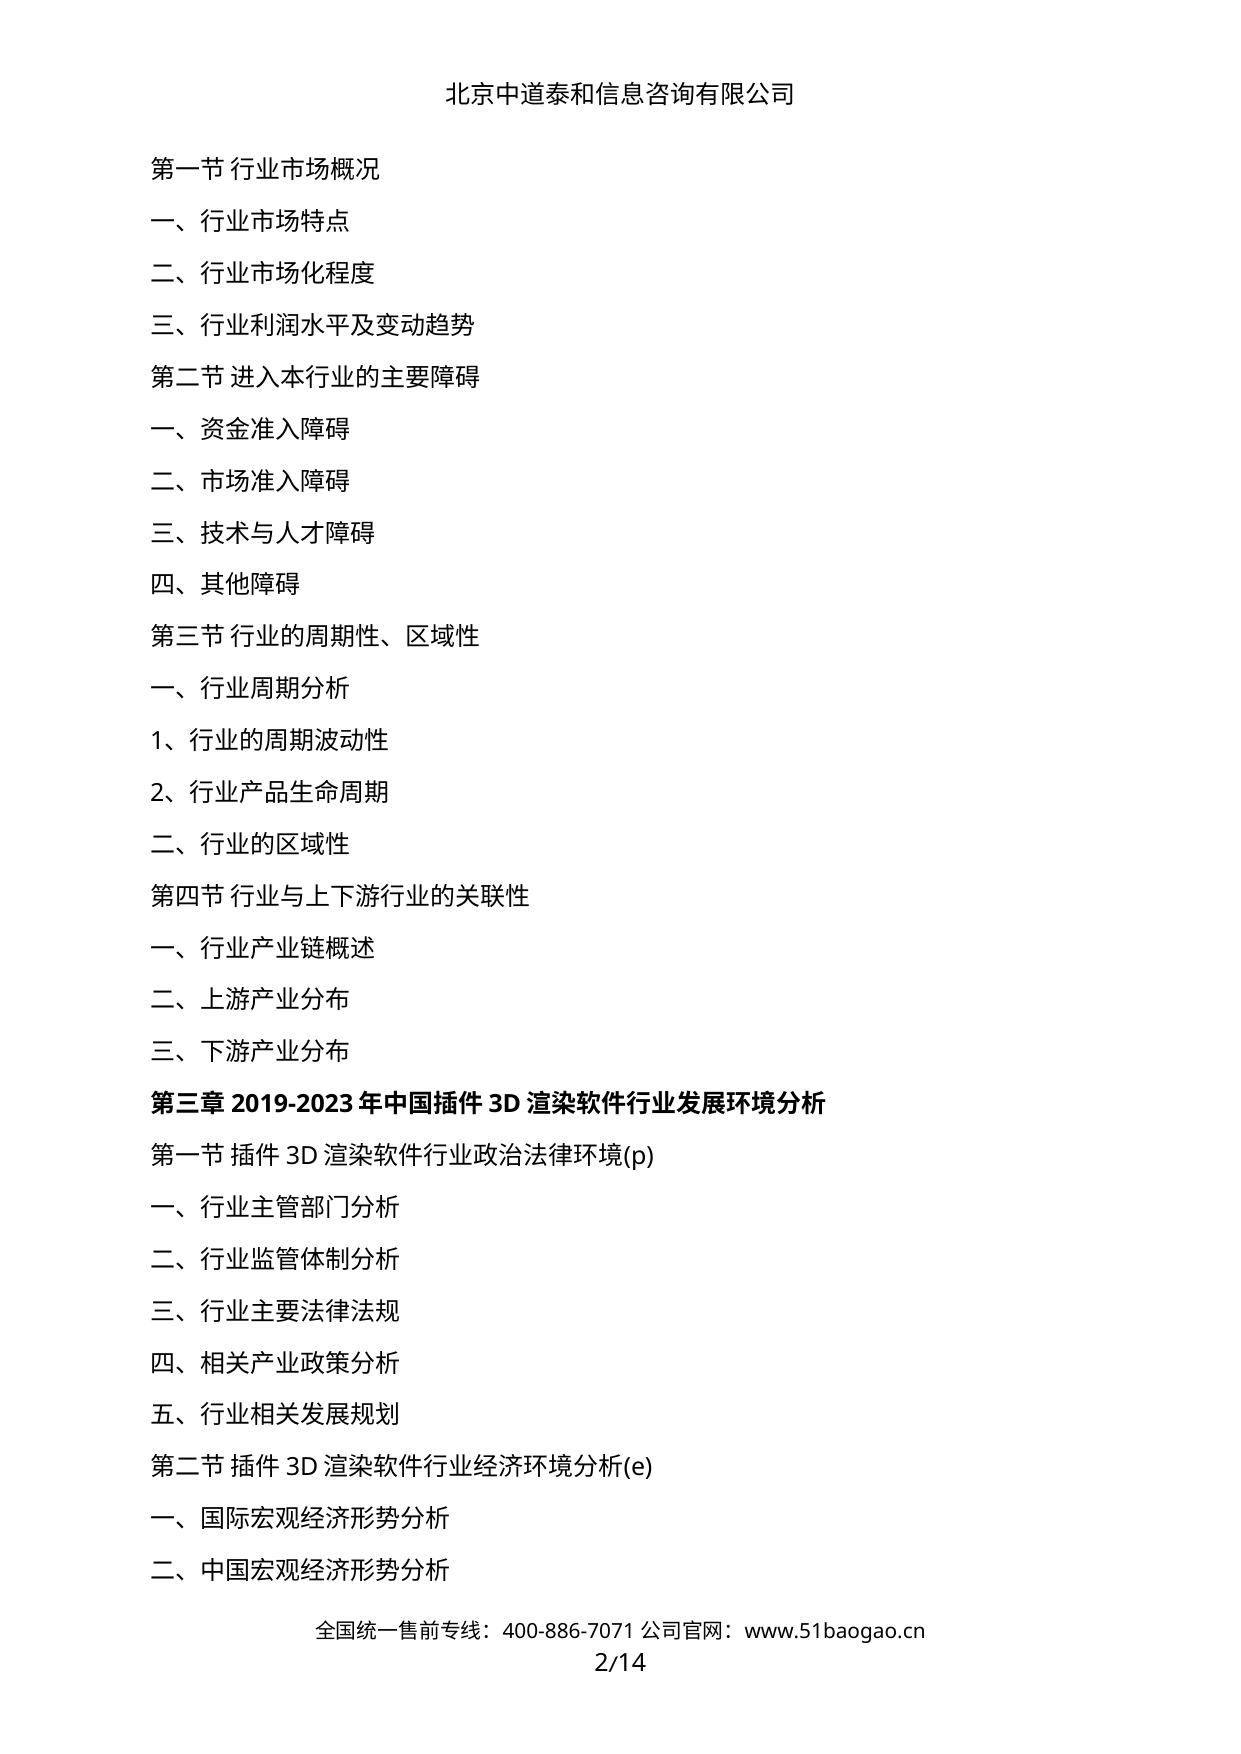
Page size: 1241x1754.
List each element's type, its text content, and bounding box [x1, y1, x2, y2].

text 一、资金准入障碍 [150, 409, 1090, 446]
text 五、行业相关发展规划 [150, 1395, 1090, 1431]
text 四、其他障碍 [150, 565, 1090, 601]
text 三、技术与人才障碍 [150, 513, 1090, 549]
text 二、中国宏观经济形势分析 [150, 1551, 1090, 1587]
text 1、行业的周期波动性 [150, 721, 1090, 757]
text 一、行业产业链概述 [150, 928, 1090, 964]
text 三、行业利润水平及变动趋势 [150, 306, 1090, 342]
text 第一节 行业市场概况 [150, 150, 1090, 186]
text 三、行业主要法律法规 [150, 1291, 1090, 1327]
text 第三章 2019-2023年中国插件3D渲染软件行业发展环境分析 [150, 1084, 1090, 1120]
text 一、行业周期分析 [150, 669, 1090, 705]
text 第四节 行业与上下游行业的关联性 [150, 876, 1090, 912]
text 四、相关产业政策分析 [150, 1343, 1090, 1379]
text 第一节 插件3D渲染软件行业政治法律环境(p) [150, 1136, 1090, 1172]
text 二、行业监管体制分析 [150, 1239, 1090, 1276]
text 二、上游产业分布 [150, 980, 1090, 1016]
text 一、国际宏观经济形势分析 [150, 1499, 1090, 1535]
text 第二节 插件3D渲染软件行业经济环境分析(e) [150, 1447, 1090, 1483]
text 一、行业主管部门分析 [150, 1187, 1090, 1224]
text 第三节 行业的周期性、区域性 [150, 617, 1090, 653]
text 二、行业市场化程度 [150, 254, 1090, 290]
text 2、行业产品生命周期 [150, 772, 1090, 809]
text 第二节 进入本行业的主要障碍 [150, 357, 1090, 394]
text 二、行业的区域性 [150, 824, 1090, 861]
text 二、市场准入障碍 [150, 461, 1090, 497]
text 一、行业市场特点 [150, 202, 1090, 238]
text 三、下游产业分布 [150, 1032, 1090, 1068]
